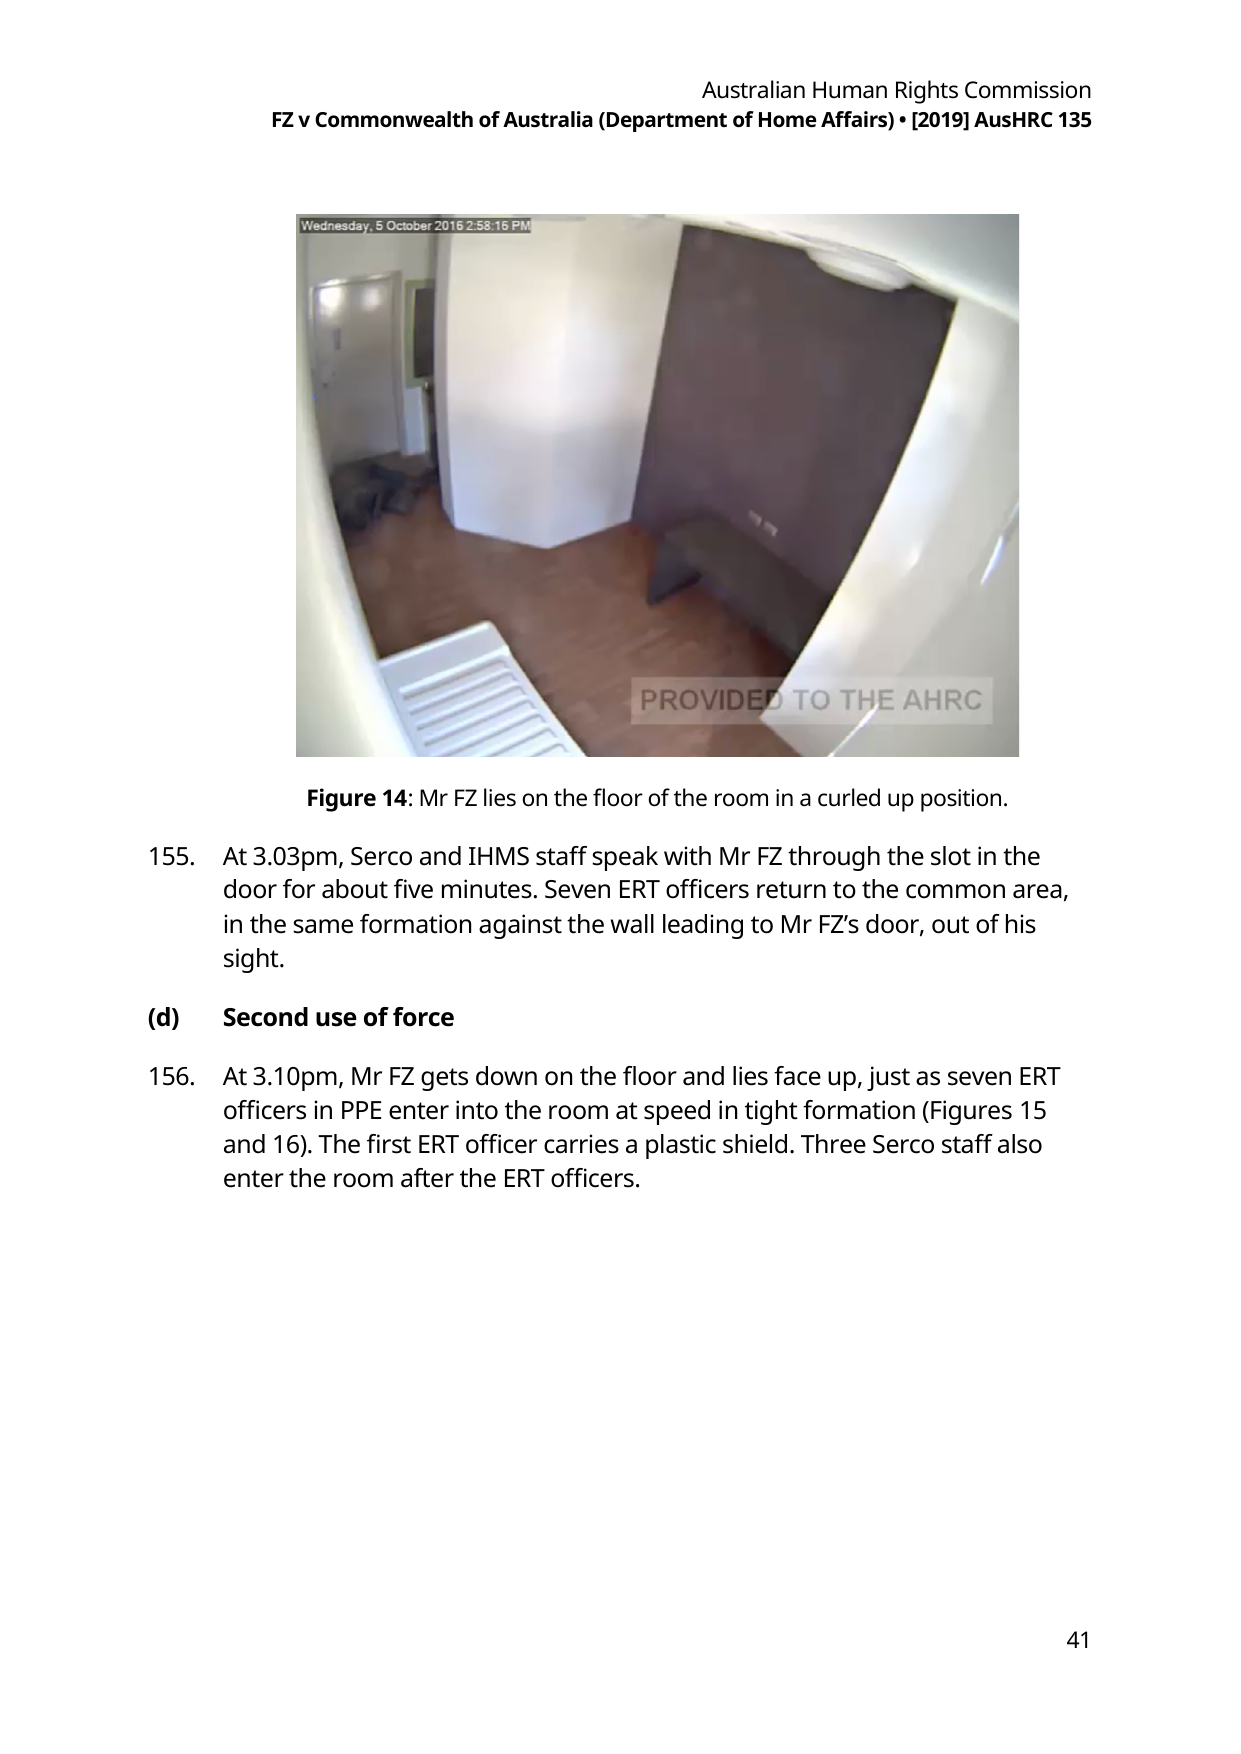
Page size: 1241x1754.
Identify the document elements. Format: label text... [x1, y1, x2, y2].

list At 3.10pm, Mr FZ gets down on the floor and lies face up, just as seven ERT officers in PPE enter into the room at speed in tight formation (Figures 15 and 16). The first ERT officer carries a plastic shield. Three Serco staff also enter the room after the ERT officers. [148, 1058, 1092, 1195]
list At 3.03pm, Serco and IHMS staff speak with Mr FZ through the slot in the door for about five minutes. Seven ERT officers return to the common area, in the same formation against the wall leading to Mr FZ’s door, out of his sight. [148, 838, 1092, 974]
picture [296, 214, 1020, 757]
text Figure 14: Mr FZ lies on the floor of the room in a curled up position. [223, 782, 1092, 813]
subtitle Second use of force [148, 999, 1092, 1033]
